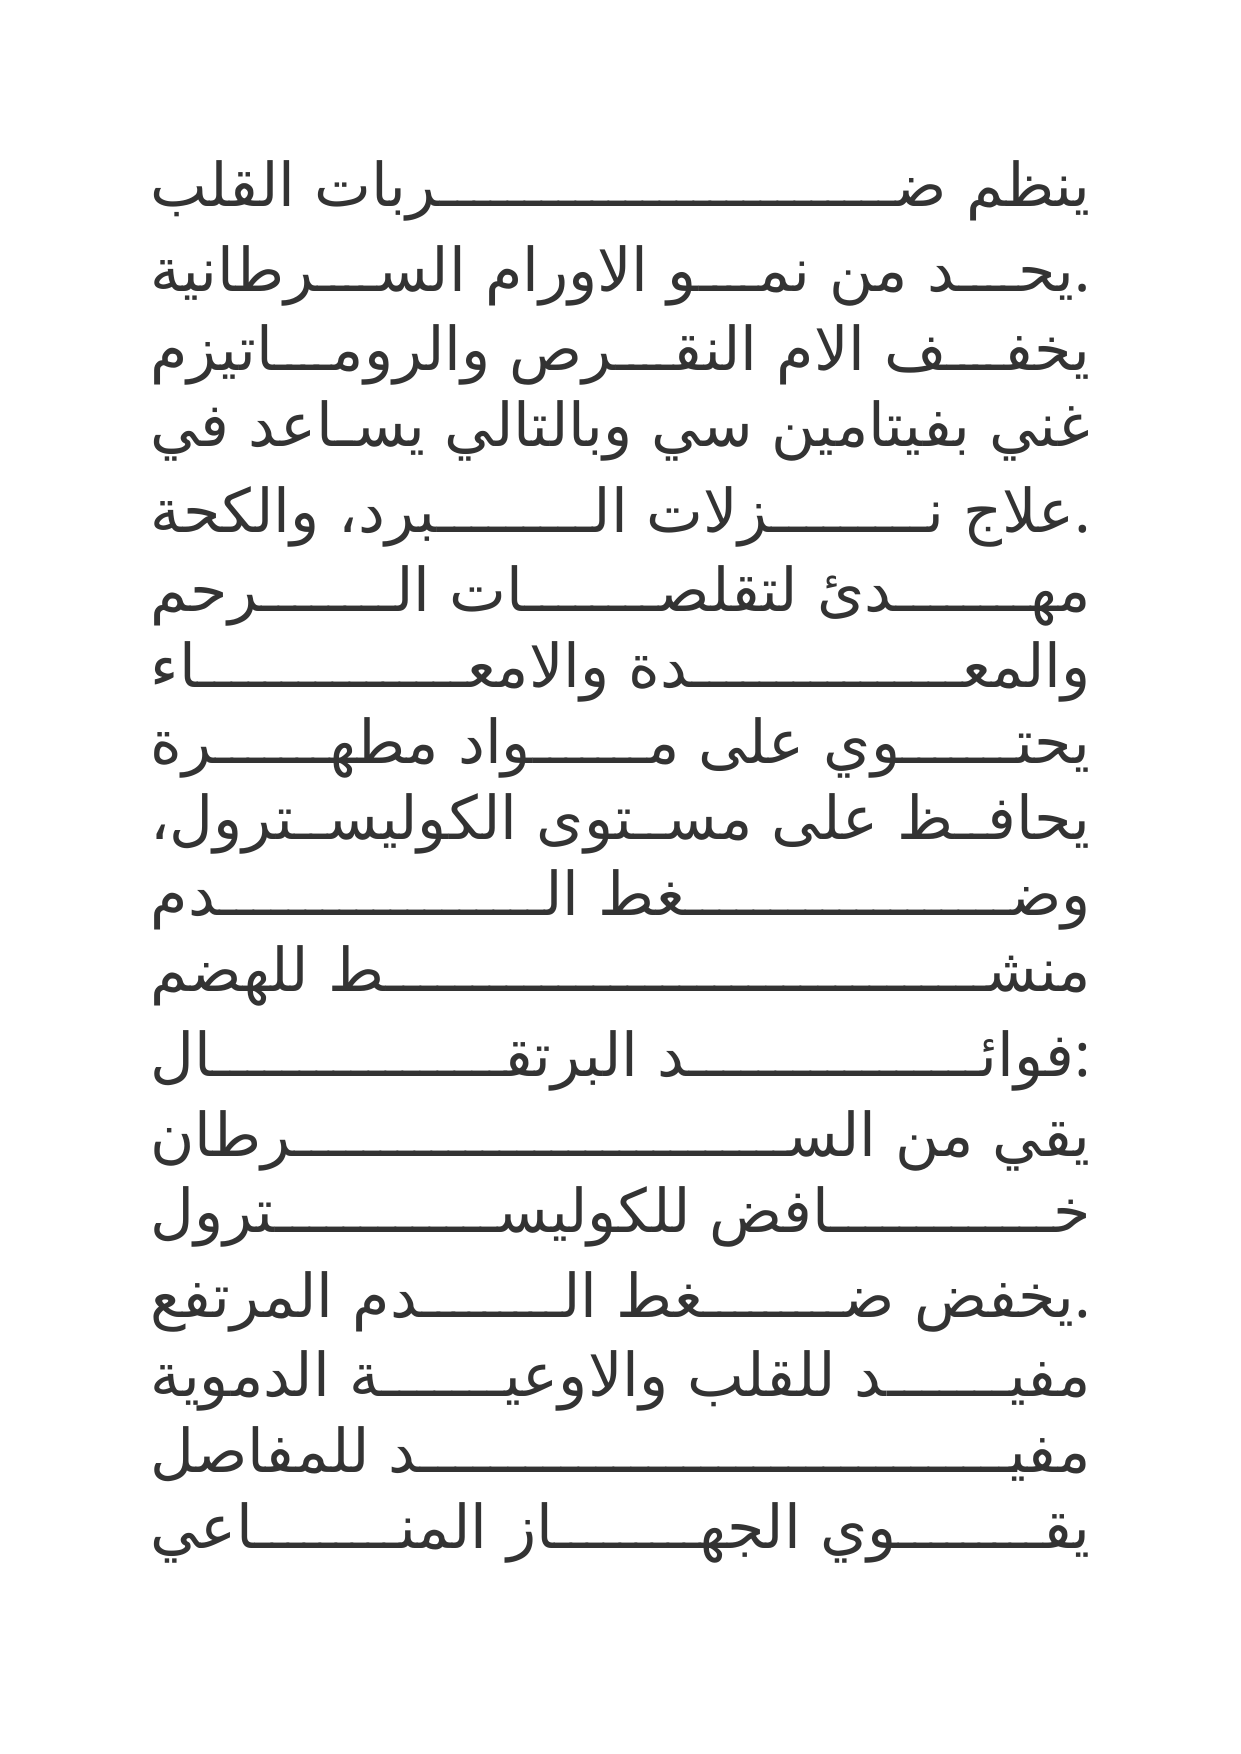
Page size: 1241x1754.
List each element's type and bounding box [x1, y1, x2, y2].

text [150, 150, 1090, 1563]
